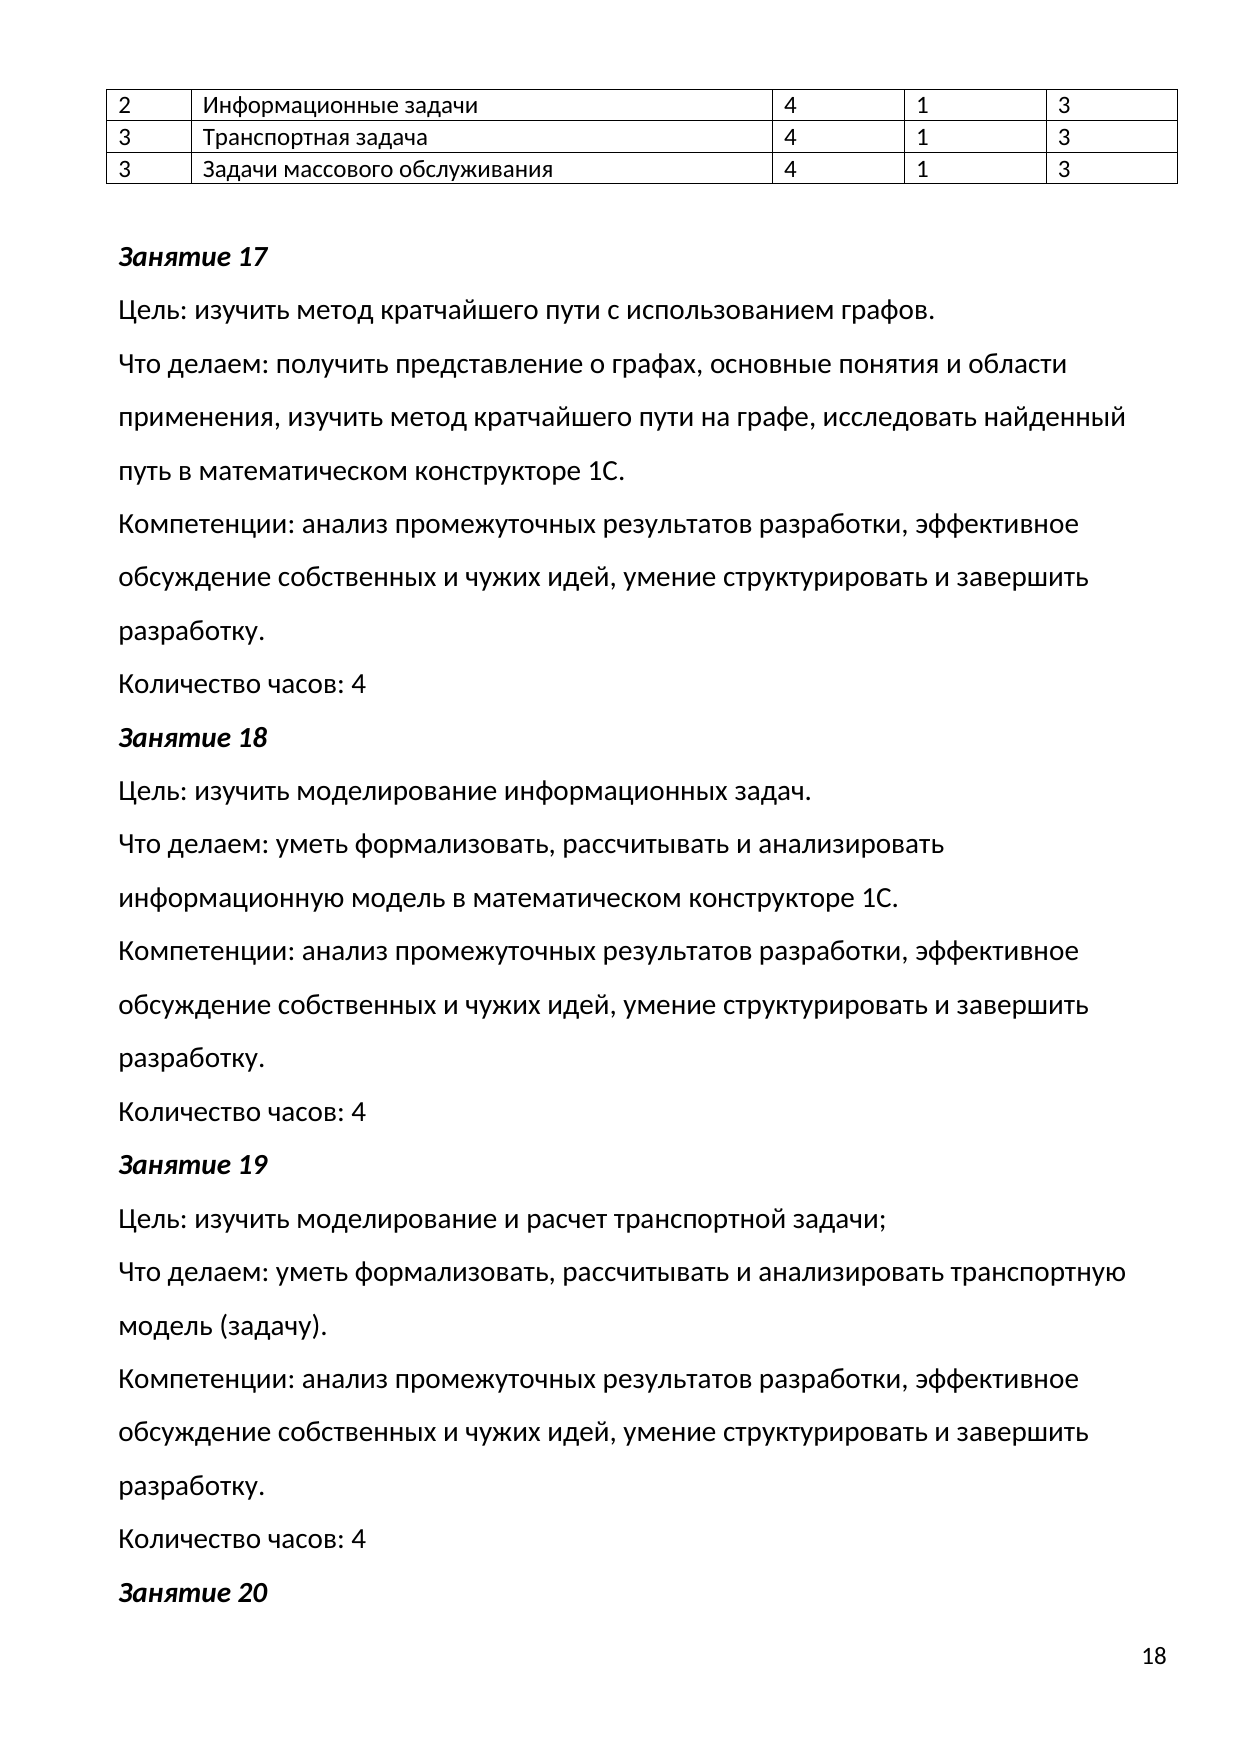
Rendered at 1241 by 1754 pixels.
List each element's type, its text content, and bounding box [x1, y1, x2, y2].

text Что делаем: уметь формализовать, рассчитывать и анализировать транспортную модель (задачу). [118, 1253, 1166, 1342]
text Что делаем: уметь формализовать, рассчитывать и анализировать информационную модель в математическом конструкторе 1С. [118, 826, 1166, 915]
text Количество часов: 4 [118, 665, 1166, 701]
table_cell 4 [773, 121, 904, 152]
table_cell Информационные задачи [192, 90, 772, 120]
text Занятие 17 [118, 238, 1166, 273]
text Количество часов: 4 [118, 1520, 1166, 1556]
table_cell 1 [905, 153, 1046, 183]
table_cell 4 [773, 153, 904, 183]
text Цель: изучить метод кратчайшего пути с использованием графов. [118, 291, 1166, 327]
table_cell 1 [905, 121, 1046, 152]
table_cell 4 [773, 90, 904, 120]
text Что делаем: получить представление о графах, основные понятия и области применения, изучить метод кратчайшего пути на графе, исследовать найденный путь в математическом конструкторе 1С. [118, 345, 1166, 487]
text Цель: изучить моделирование и расчет транспортной задачи; [118, 1200, 1166, 1235]
table_cell 3 [1047, 153, 1177, 183]
text Количество часов: 4 [118, 1093, 1166, 1128]
table_cell 3 [1047, 90, 1177, 120]
table_cell 2 [107, 90, 191, 120]
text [118, 1360, 1166, 1502]
table_cell 3 [107, 153, 191, 183]
text Занятие 20 [118, 1574, 1166, 1609]
text Занятие 18 [118, 719, 1166, 754]
table_cell Задачи массового обслуживания [192, 153, 772, 183]
text Занятие 19 [118, 1146, 1166, 1182]
text Цель: изучить моделирование информационных задач. [118, 772, 1166, 808]
table_cell 1 [905, 90, 1046, 120]
table_cell 3 [1047, 121, 1177, 152]
table_cell 3 [107, 121, 191, 152]
table_cell Транспортная задача [192, 121, 772, 152]
